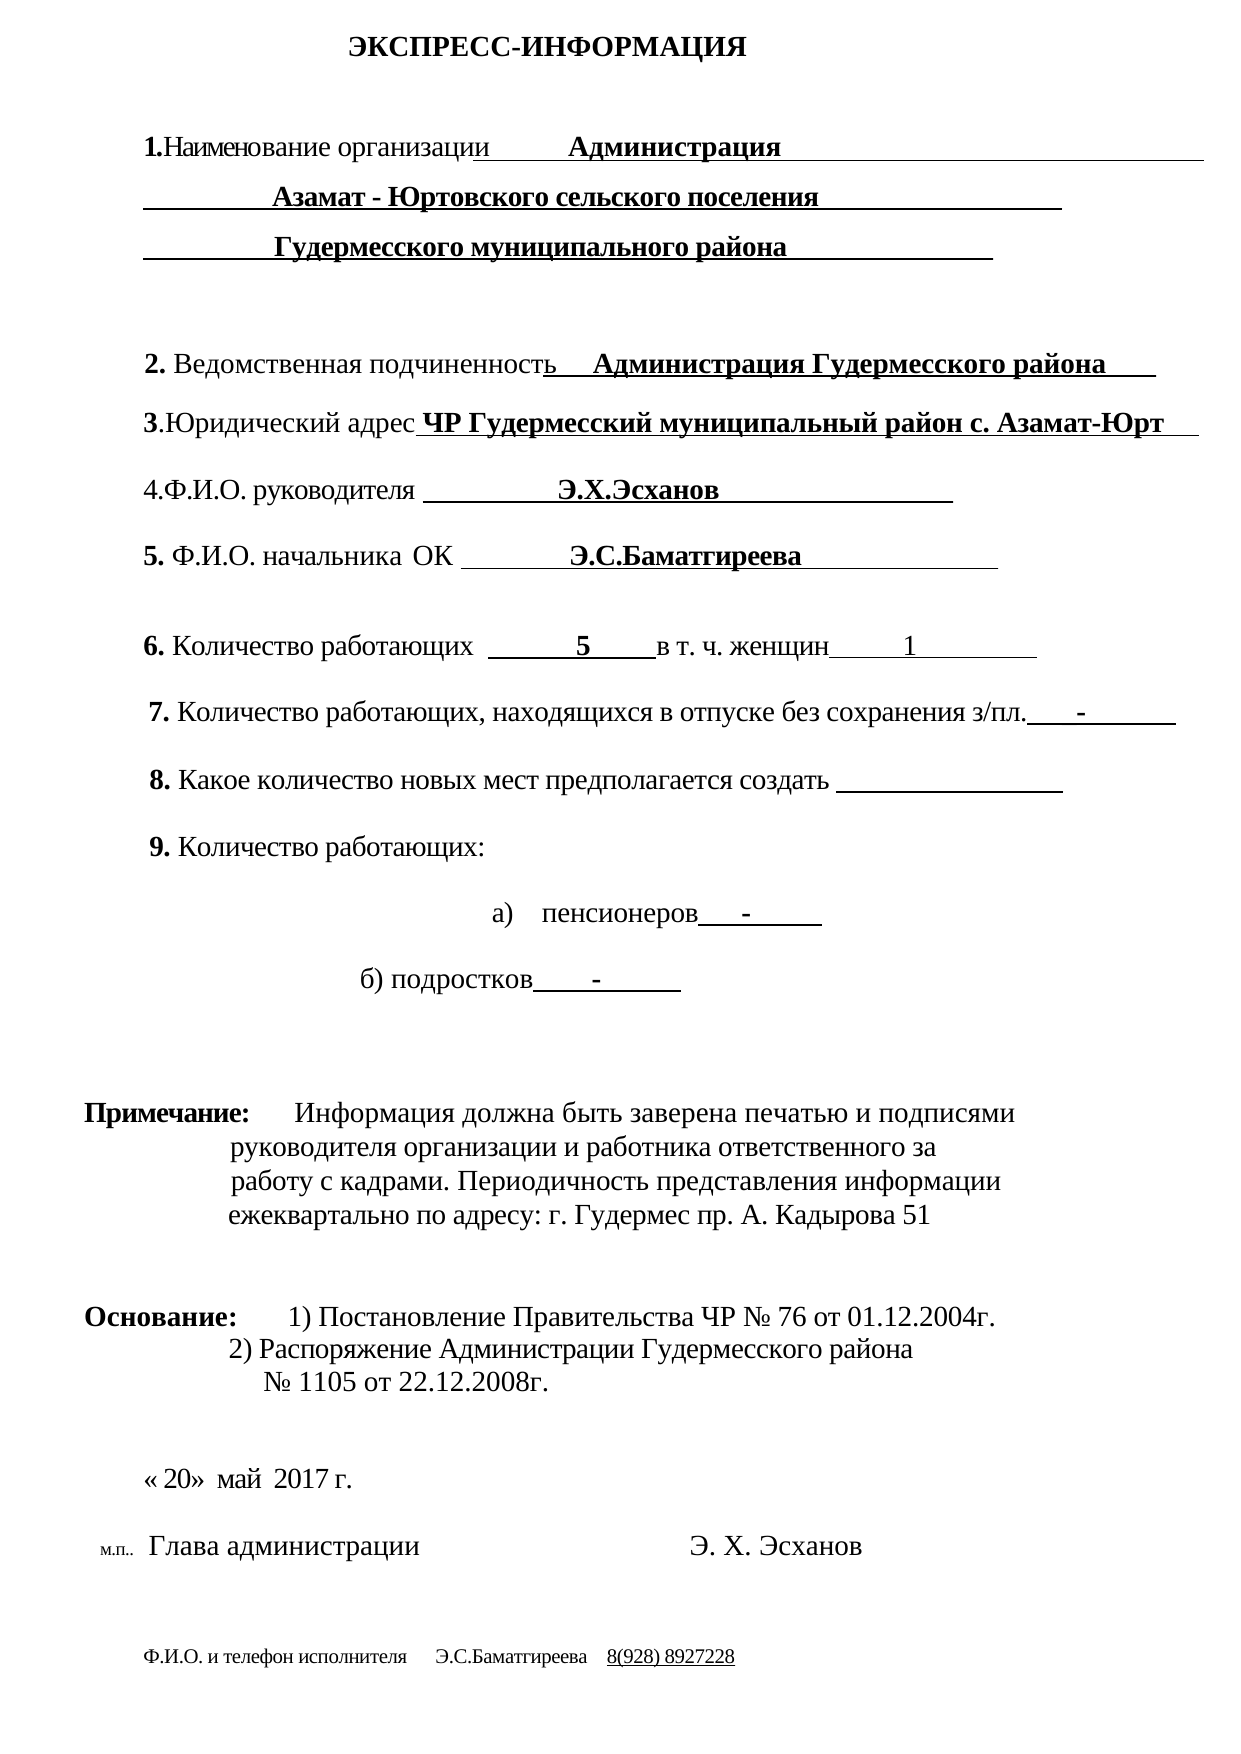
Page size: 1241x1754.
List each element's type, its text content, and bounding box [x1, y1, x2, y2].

text б) подростков - [143, 961, 1203, 994]
text Примечание: Информация должна быть заверена печатью и подписями [84, 1095, 1203, 1129]
text Гудермесского муниципального района [143, 229, 1203, 263]
text 7. Количество работающих, находящихся в отпуске без сохранения з/пл. _- [148, 694, 1203, 728]
text « 20» май 2017 г. [143, 1463, 1091, 1495]
text руководителя организации и работника ответственного за [84, 1129, 1203, 1163]
text а) пенсионеров - [143, 895, 1067, 928]
text № 1105 от 22.12.2008г. [84, 1365, 1091, 1398]
text Основание: 1) Постановление Правительства ЧР № 76 от 01.12.2004г. [84, 1299, 1203, 1333]
text Ф.И.О. и телефон исполнителя Э.С.Баматгиреева 8(928) 8927228 [143, 1644, 1203, 1668]
text 4.Ф.И.О. руководителя Э.Х.Эсханов [143, 446, 1203, 513]
text работу с кадрами. Периодичность представления информации [84, 1163, 1203, 1197]
text ЭКСПРЕСС-ИНФОРМАЦИЯ [143, 29, 1203, 63]
text 9. Количество работающих: [149, 829, 1203, 862]
text м.п.. Глава администрации Э. Х. Эсханов [25, 1529, 1203, 1563]
text 1.Наименование организации Администрация [143, 129, 1240, 163]
text 2. Ведомственная подчиненность Администрация Гудермесского района [144, 346, 1203, 380]
text ежеквартально по адресу: г. Гудермес пр. А. Кадырова 51 [84, 1197, 1203, 1231]
text 8. Какое количество новых мест предполагается создать [149, 762, 1203, 795]
text 6. Количество работающих 5 в т. ч. женщин 1 [143, 628, 1203, 662]
text 2) Распоряжение Администрации Гудермесского района [84, 1333, 1091, 1365]
text 5. Ф.И.О. начальника ОК Э.С.Баматгиреева [143, 513, 1203, 579]
text Азамат - Юртовского сельского поселения [143, 179, 1203, 213]
text 3.Юридический адрес ЧР Гудермесский муниципальный район с. Азамат-Юрт [143, 380, 1203, 446]
